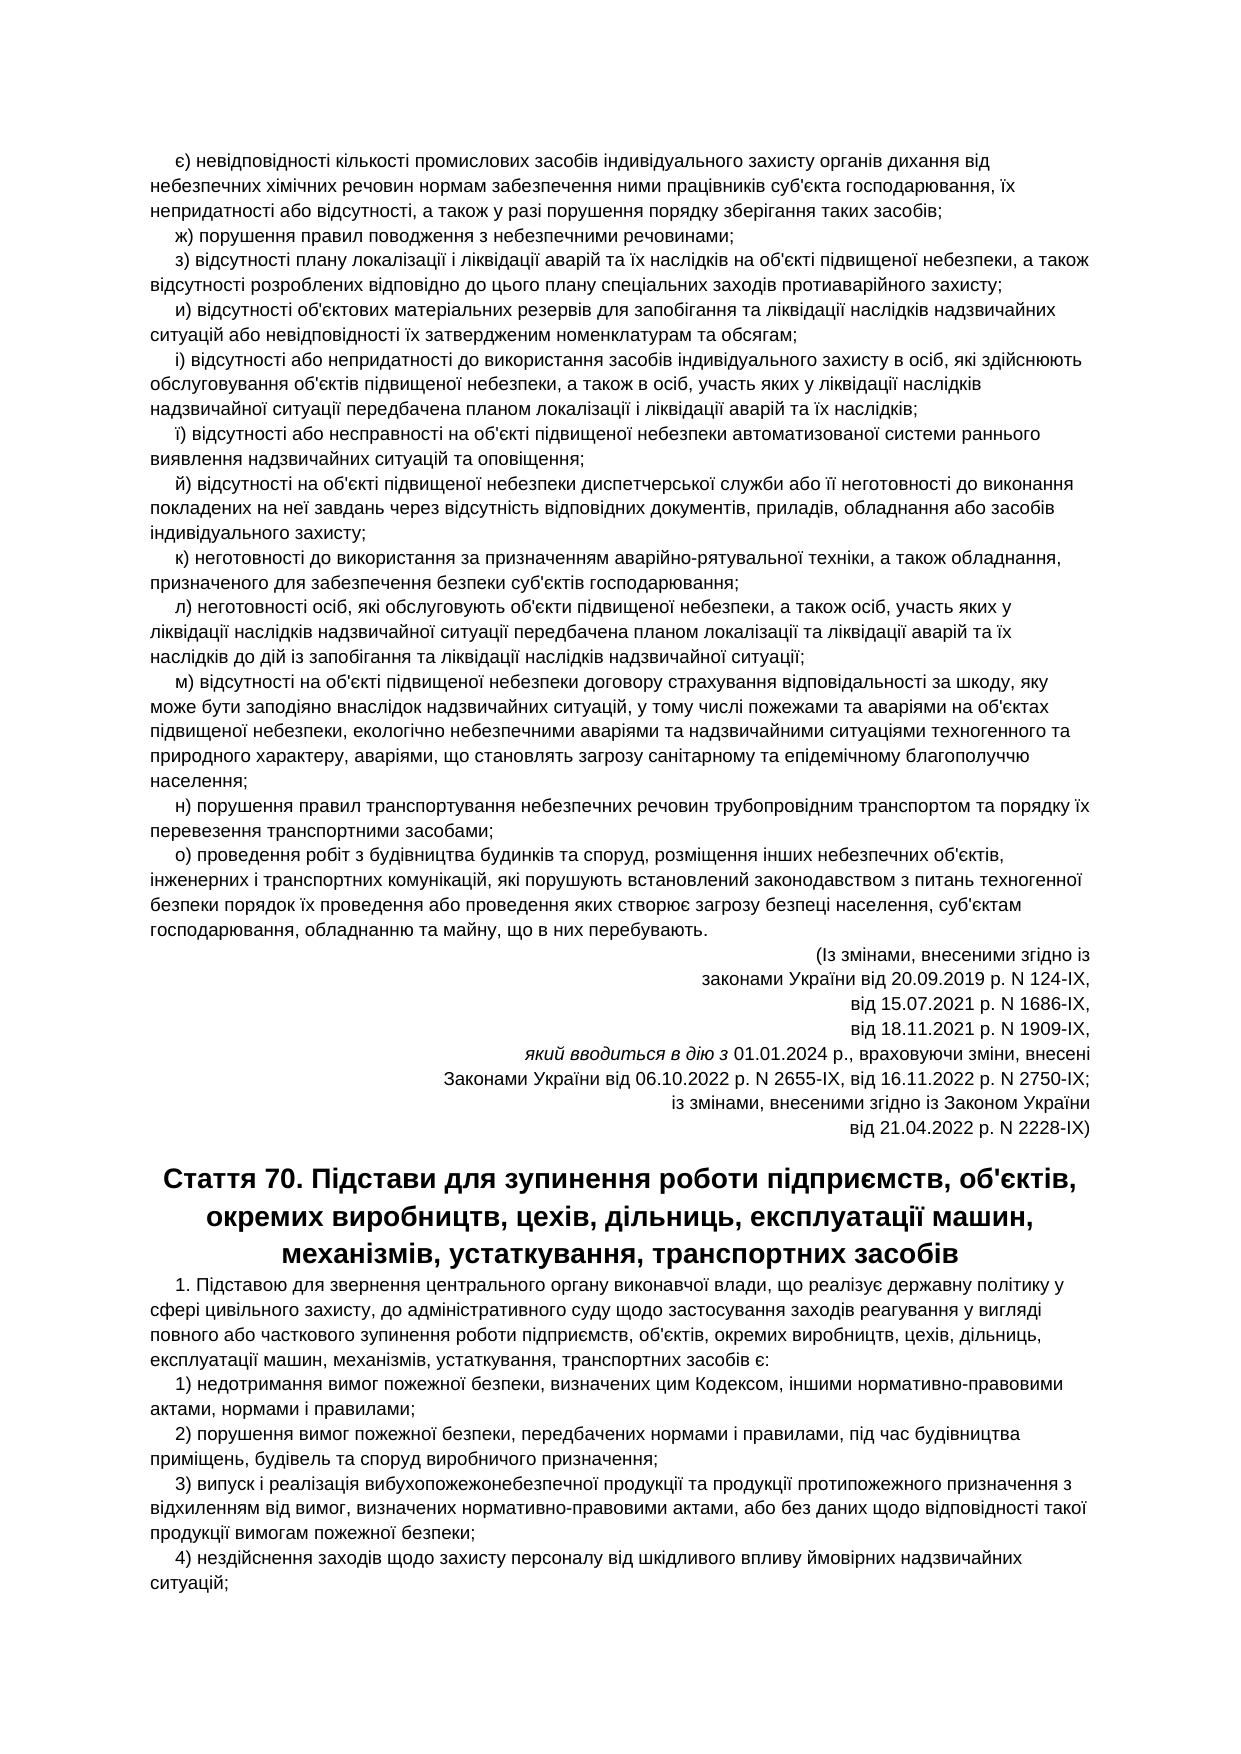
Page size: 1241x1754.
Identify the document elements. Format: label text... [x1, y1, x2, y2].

text (Із змінами, внесеними згідно із законами України від 20.09.2019 р. N 124-IX, від 15.07.2021 р. N 1686-IX, від 18.11.2021 р. N 1909-IX, який вводиться в дію з 01.01.2024 р., враховуючи зміни, внесені Законами України від 06.10.2022 р. N 2655-IX, від 16.11.2022 р. N 2750-IX; із змінами, внесеними згідно із Законом України від 21.04.2022 р. N 2228-IX) [150, 943, 1090, 1138]
text ж) порушення правил поводження з небезпечними речовинами; [150, 224, 1090, 246]
text є) невідповідності кількості промислових засобів індивідуального захисту органів дихання від небезпечних хімічних речовин нормам забезпечення ними працівників суб'єкта господарювання, їх непридатності або відсутності, а також у разі порушення порядку зберігання таких засобів; [150, 150, 1090, 221]
text 1. Підставою для звернення центрального органу виконавчої влади, що реалізує державну політику у сфері цивільного захисту, до адміністративного суду щодо застосування заходів реагування у вигляді повного або часткового зупинення роботи підприємств, об'єктів, окремих виробництв, цехів, дільниць, експлуатації машин, механізмів, устаткування, транспортних засобів є: [150, 1274, 1090, 1370]
text л) неготовності осіб, які обслуговують об'єкти підвищеної небезпеки, а також осіб, участь яких у ліквідації наслідків надзвичайної ситуації передбачена планом локалізації та ліквідації аварій та їх наслідків до дій із запобігання та ліквідації наслідків надзвичайної ситуації; [150, 596, 1090, 667]
text м) відсутності на об'єкті підвищеної небезпеки договору страхування відповідальності за шкоду, яку може бути заподіяно внаслідок надзвичайних ситуацій, у тому числі пожежами та аваріями на об'єктах підвищеної небезпеки, екологічно небезпечними аваріями та надзвичайними ситуаціями техногенного та природного характеру, аваріями, що становлять загрозу санітарному та епідемічному благополуччю населення; [150, 671, 1090, 791]
text з) відсутності плану локалізації і ліквідації аварій та їх наслідків на об'єкті підвищеної небезпеки, а також відсутності розроблених відповідно до цього плану спеціальних заходів протиаварійного захисту; [150, 249, 1090, 296]
text 1) недотримання вимог пожежної безпеки, визначених цим Кодексом, іншими нормативно-правовими актами, нормами і правилами; [150, 1373, 1090, 1419]
text и) відсутності об'єктових матеріальних резервів для запобігання та ліквідації наслідків надзвичайних ситуацій або невідповідності їх затвердженим номенклатурам та обсягам; [150, 299, 1090, 345]
text й) відсутності на об'єкті підвищеної небезпеки диспетчерської служби або її неготовності до виконання покладених на неї завдань через відсутність відповідних документів, приладів, обладнання або засобів індивідуального захисту; [150, 472, 1090, 543]
text 2) порушення вимог пожежної безпеки, передбачених нормами і правилами, під час будівництва приміщень, будівель та споруд виробничого призначення; [150, 1423, 1090, 1469]
text н) порушення правил транспортування небезпечних речовин трубопровідним транспортом та порядку їх перевезення транспортними засобами; [150, 794, 1090, 841]
text ї) відсутності або несправності на об'єкті підвищеної небезпеки автоматизованої системи раннього виявлення надзвичайних ситуацій та оповіщення; [150, 423, 1090, 469]
text 4) нездійснення заходів щодо захисту персоналу від шкідливого впливу ймовірних надзвичайних ситуацій; [150, 1547, 1090, 1593]
text к) неготовності до використання за призначенням аварійно-рятувальної техніки, а також обладнання, призначеного для забезпечення безпеки суб'єктів господарювання; [150, 547, 1090, 593]
text 3) випуск і реалізація вибухопожежонебезпечної продукції та продукції протипожежного призначення з відхиленням від вимог, визначених нормативно-правовими актами, або без даних щодо відповідності такої продукції вимогам пожежної безпеки; [150, 1472, 1090, 1543]
subtitle Стаття 70. Підстави для зупинення роботи підприємств, об'єктів, окремих виробництв, цехів, дільниць, експлуатації машин, механізмів, устаткування, транспортних засобів [150, 1162, 1090, 1269]
text і) відсутності або непридатності до використання засобів індивідуального захисту в осіб, які здійснюють обслуговування об'єктів підвищеної небезпеки, а також в осіб, участь яких у ліквідації наслідків надзвичайної ситуації передбачена планом локалізації і ліквідації аварій та їх наслідків; [150, 348, 1090, 419]
text о) проведення робіт з будівництва будинків та споруд, розміщення інших небезпечних об'єктів, інженерних і транспортних комунікацій, які порушують встановлений законодавством з питань техногенної безпеки порядок їх проведення або проведення яких створює загрозу безпеці населення, суб'єктам господарювання, обладнанню та майну, що в них перебувають. [150, 844, 1090, 940]
